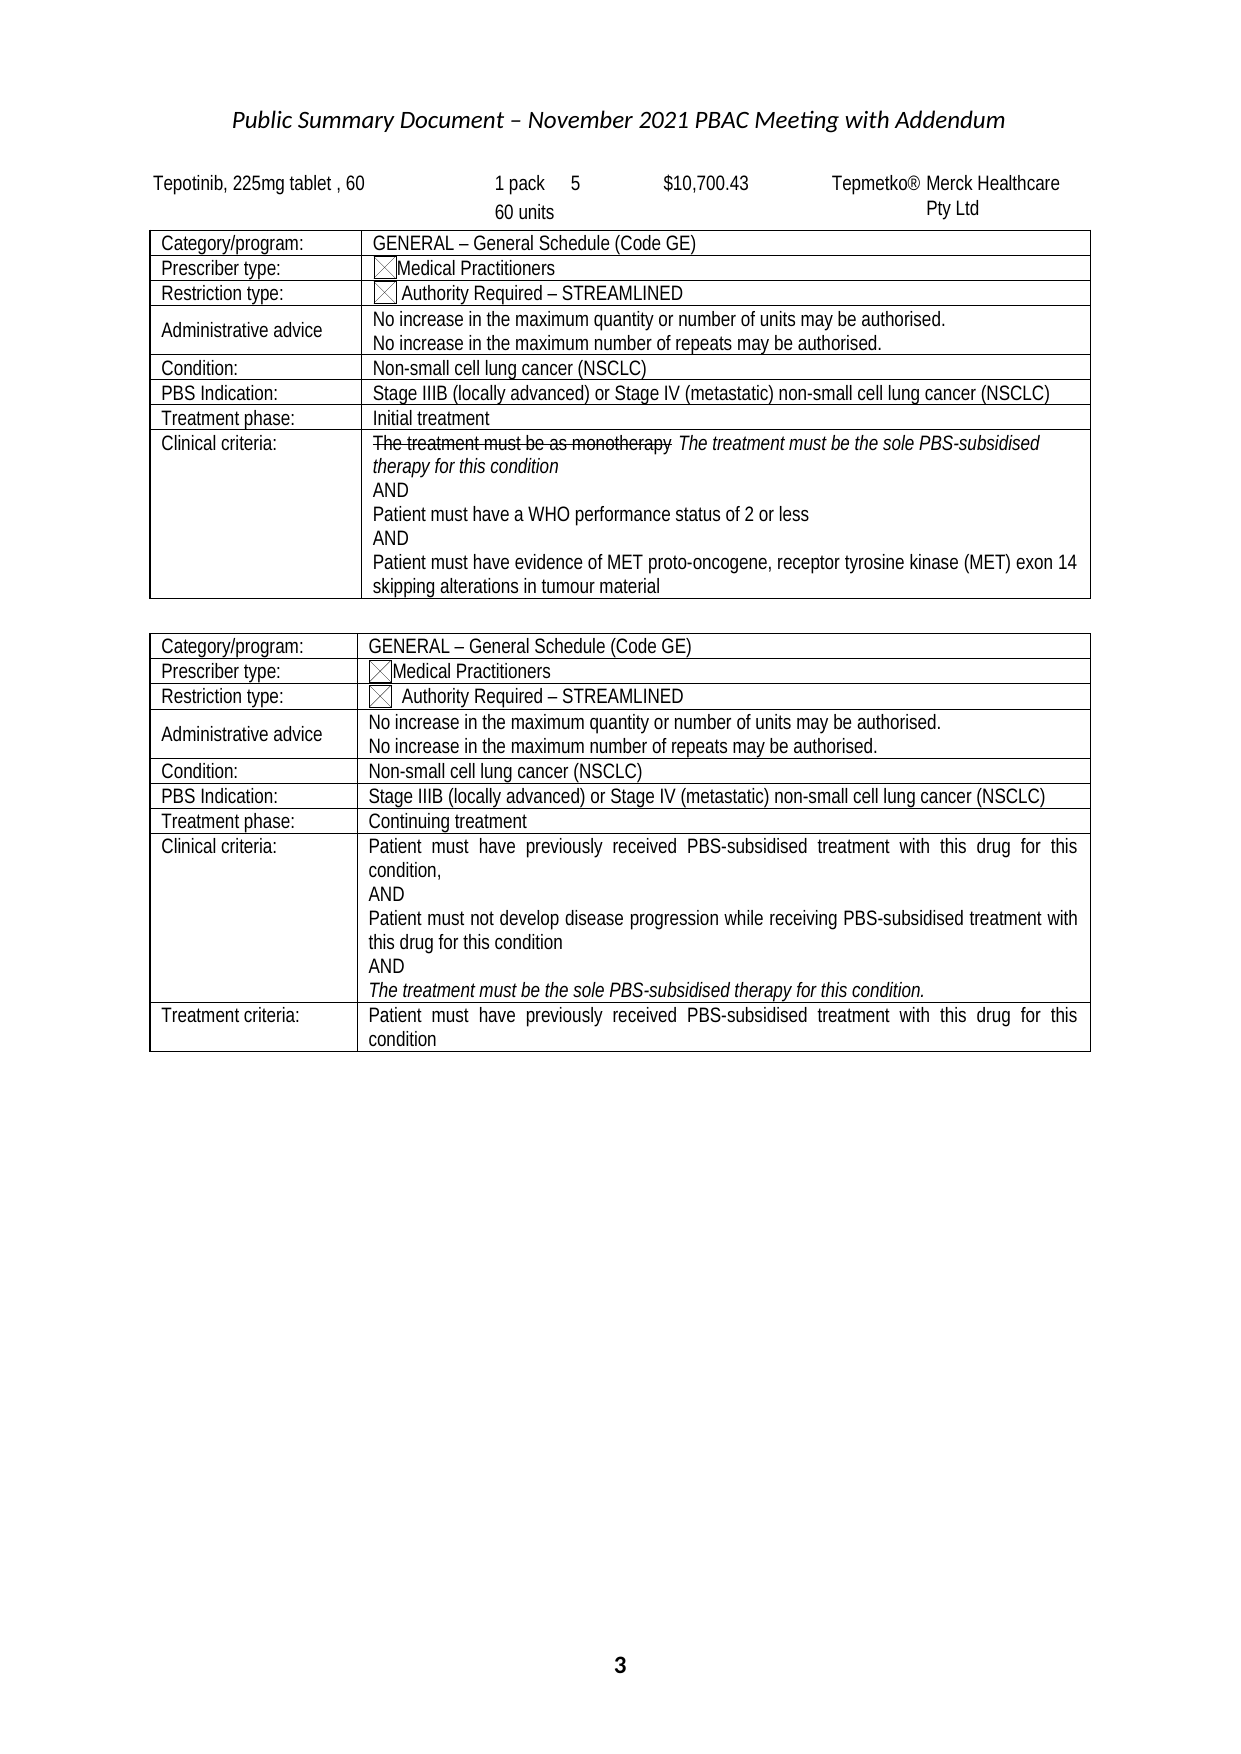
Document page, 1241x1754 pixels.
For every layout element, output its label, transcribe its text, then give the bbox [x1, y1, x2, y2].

table_cell Medical Practitioners [358, 659, 1090, 683]
table_cell Patient must have previously received PBS-subsidised treatment with this drug for this condition [358, 1003, 1090, 1051]
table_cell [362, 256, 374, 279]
table_cell Authority Required – STREAMLINED [358, 684, 1090, 709]
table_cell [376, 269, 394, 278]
table_cell Tepotinib, 225mg tablet , 60 [150, 165, 492, 229]
table_cell Prescriber type: [151, 659, 357, 683]
table_cell Treatment phase: [151, 809, 357, 833]
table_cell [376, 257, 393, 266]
table_cell Stage IIIB (locally advanced) or Stage IV (metastatic) non-small cell lung cancer (NSCLC) [358, 784, 1090, 808]
table_cell Clinical criteria: [151, 834, 357, 1002]
table_cell Continuing treatment [358, 809, 1090, 833]
table_cell Medical Practitioners [397, 256, 1090, 279]
table_cell Initial treatment [362, 405, 1090, 429]
table_cell Non-small cell lung cancer (NSCLC) [358, 759, 1090, 783]
table_cell Tepmetko® [829, 165, 923, 229]
table_cell PBS Indication: [151, 784, 357, 808]
table_cell Condition: [151, 355, 361, 379]
table_cell $10,700.43 [660, 165, 829, 229]
table_cell Merck Healthcare Pty Ltd [923, 165, 1090, 229]
table_cell No increase in the maximum quantity or number of units may be authorised. No increase in the maximum number of repeats may be authorised. [358, 710, 1090, 758]
table_cell No increase in the maximum quantity or number of units may be authorised. No increase in the maximum number of repeats may be authorised. [362, 306, 1090, 354]
table_cell 1 pack 60 units [492, 165, 568, 229]
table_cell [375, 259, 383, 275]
table_cell Treatment phase: [151, 405, 361, 429]
table_cell PBS Indication: [151, 380, 361, 404]
table_cell Authority Required – STREAMLINED [362, 281, 1090, 305]
table_cell Stage IIIB (locally advanced) or Stage IV (metastatic) non-small cell lung cancer (NSCLC) [362, 380, 1090, 404]
table_header Category/program: [151, 231, 361, 254]
table_header GENERAL – General Schedule (Code GE) [362, 231, 1090, 254]
table_cell Restriction type: [151, 684, 357, 709]
table_cell Administrative advice [151, 710, 357, 758]
table_cell Administrative advice [151, 306, 361, 354]
table_header GENERAL – General Schedule (Code GE) [358, 634, 1090, 658]
table_cell Non-small cell lung cancer (NSCLC) [362, 355, 1090, 379]
table_cell Restriction type: [151, 281, 361, 305]
table_cell 5 [568, 165, 660, 229]
table_header Category/program: [151, 634, 357, 658]
table_cell Clinical criteria: [151, 430, 361, 598]
table_cell Patient must have previously received PBS-subsidised treatment with this drug for this condition, AND Patient must not develop disease progression while receiving PBS-subsidised treatment with this drug for this condition AND The treatment must be the sole PBS-subsidised therapy for this condition. [358, 834, 1090, 1002]
table_cell The treatment must be as monotherapy The treatment must be the sole PBS-subsidised therapy for this condition AND Patient must have a WHO performance status of 2 or less AND Patient must have evidence of MET proto-oncogene, receptor tyrosine kinase (MET) exon 14 skipping alterations in tumour material [362, 430, 1090, 598]
table_cell Condition: [151, 759, 357, 783]
table_cell Treatment criteria: [151, 1003, 357, 1051]
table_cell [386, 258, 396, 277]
table_cell Prescriber type: [151, 256, 361, 279]
